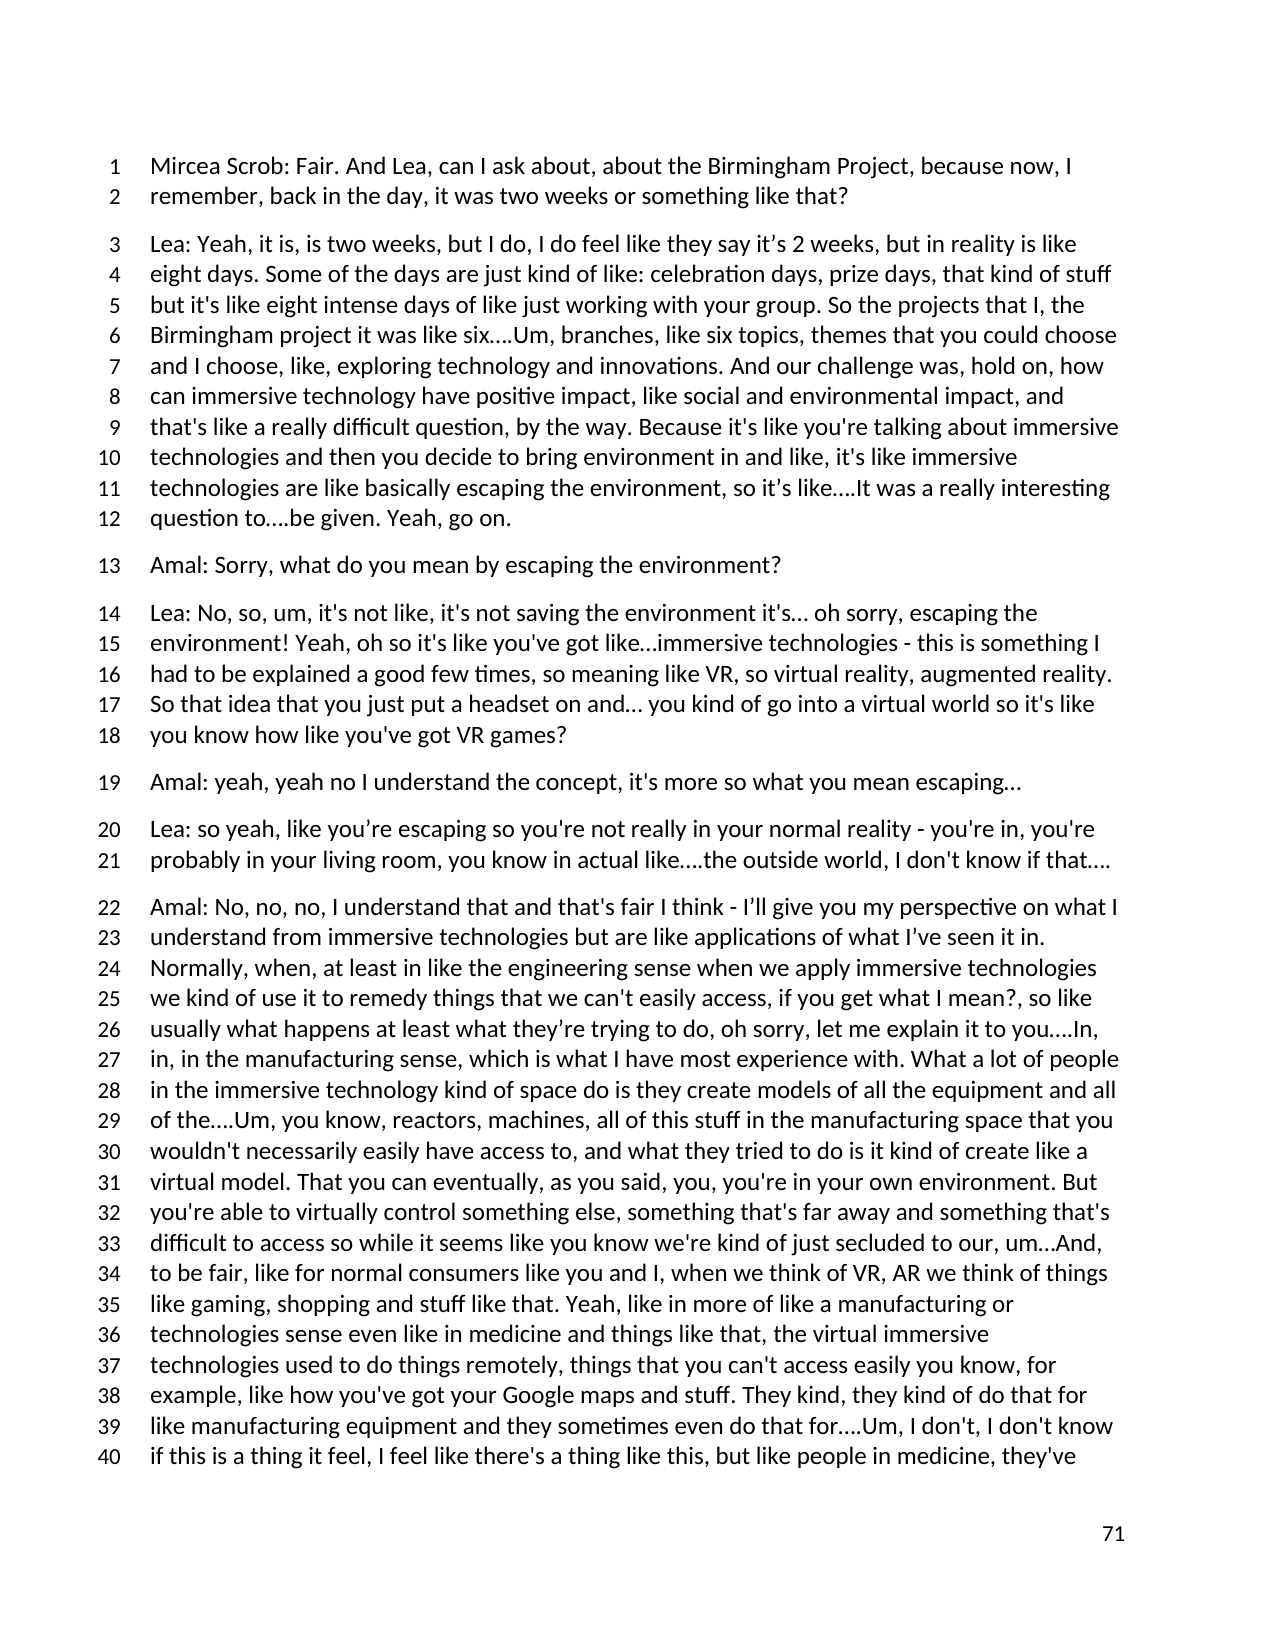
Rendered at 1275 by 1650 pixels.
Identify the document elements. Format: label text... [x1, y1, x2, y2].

text Lea: No, so, um, it's not like, it's not saving the environment it's… oh sorry, escaping the environment! Yeah, oh so it's like you've got like…immersive technologies - this is something I had to be explained a good few times, so meaning like VR, so virtual reality, augmented reality. So that idea that you just put a headset on and… you kind of go into a virtual world so it's like you know how like you've got VR games? [150, 597, 1125, 749]
text Lea: Yeah, it is, is two weeks, but I do, I do feel like they say it’s 2 weeks, but in reality is like eight days. Some of the days are just kind of like: celebration days, prize days, that kind of stuff but it's like eight intense days of like just working with your group. So the projects that I, the Birmingham project it was like six….Um, branches, like six topics, themes that you could choose and I choose, like, exploring technology and innovations. And our challenge was, hold on, how can immersive technology have positive impact, like social and environmental impact, and that's like a really difficult question, by the way. Because it's like you're talking about immersive technologies and then you decide to bring environment in and like, it's like immersive technologies are like basically escaping the environment, so it’s like….It was a really interesting question to….be given. Yeah, go on. [150, 228, 1125, 533]
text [150, 891, 1125, 1471]
text Mircea Scrob: Fair. And Lea, can I ask about, about the Birmingham Project, because now, I remember, back in the day, it was two weeks or something like that? [150, 150, 1125, 211]
text Amal: Sorry, what do you mean by escaping the environment? [150, 549, 1125, 580]
text Amal: yeah, yeah no I understand the concept, it's more so what you mean escaping… [150, 766, 1125, 797]
text Lea: so yeah, like you’re escaping so you're not really in your normal reality - you're in, you're probably in your living room, you know in actual like….the outside world, I don't know if that…. [150, 813, 1125, 874]
